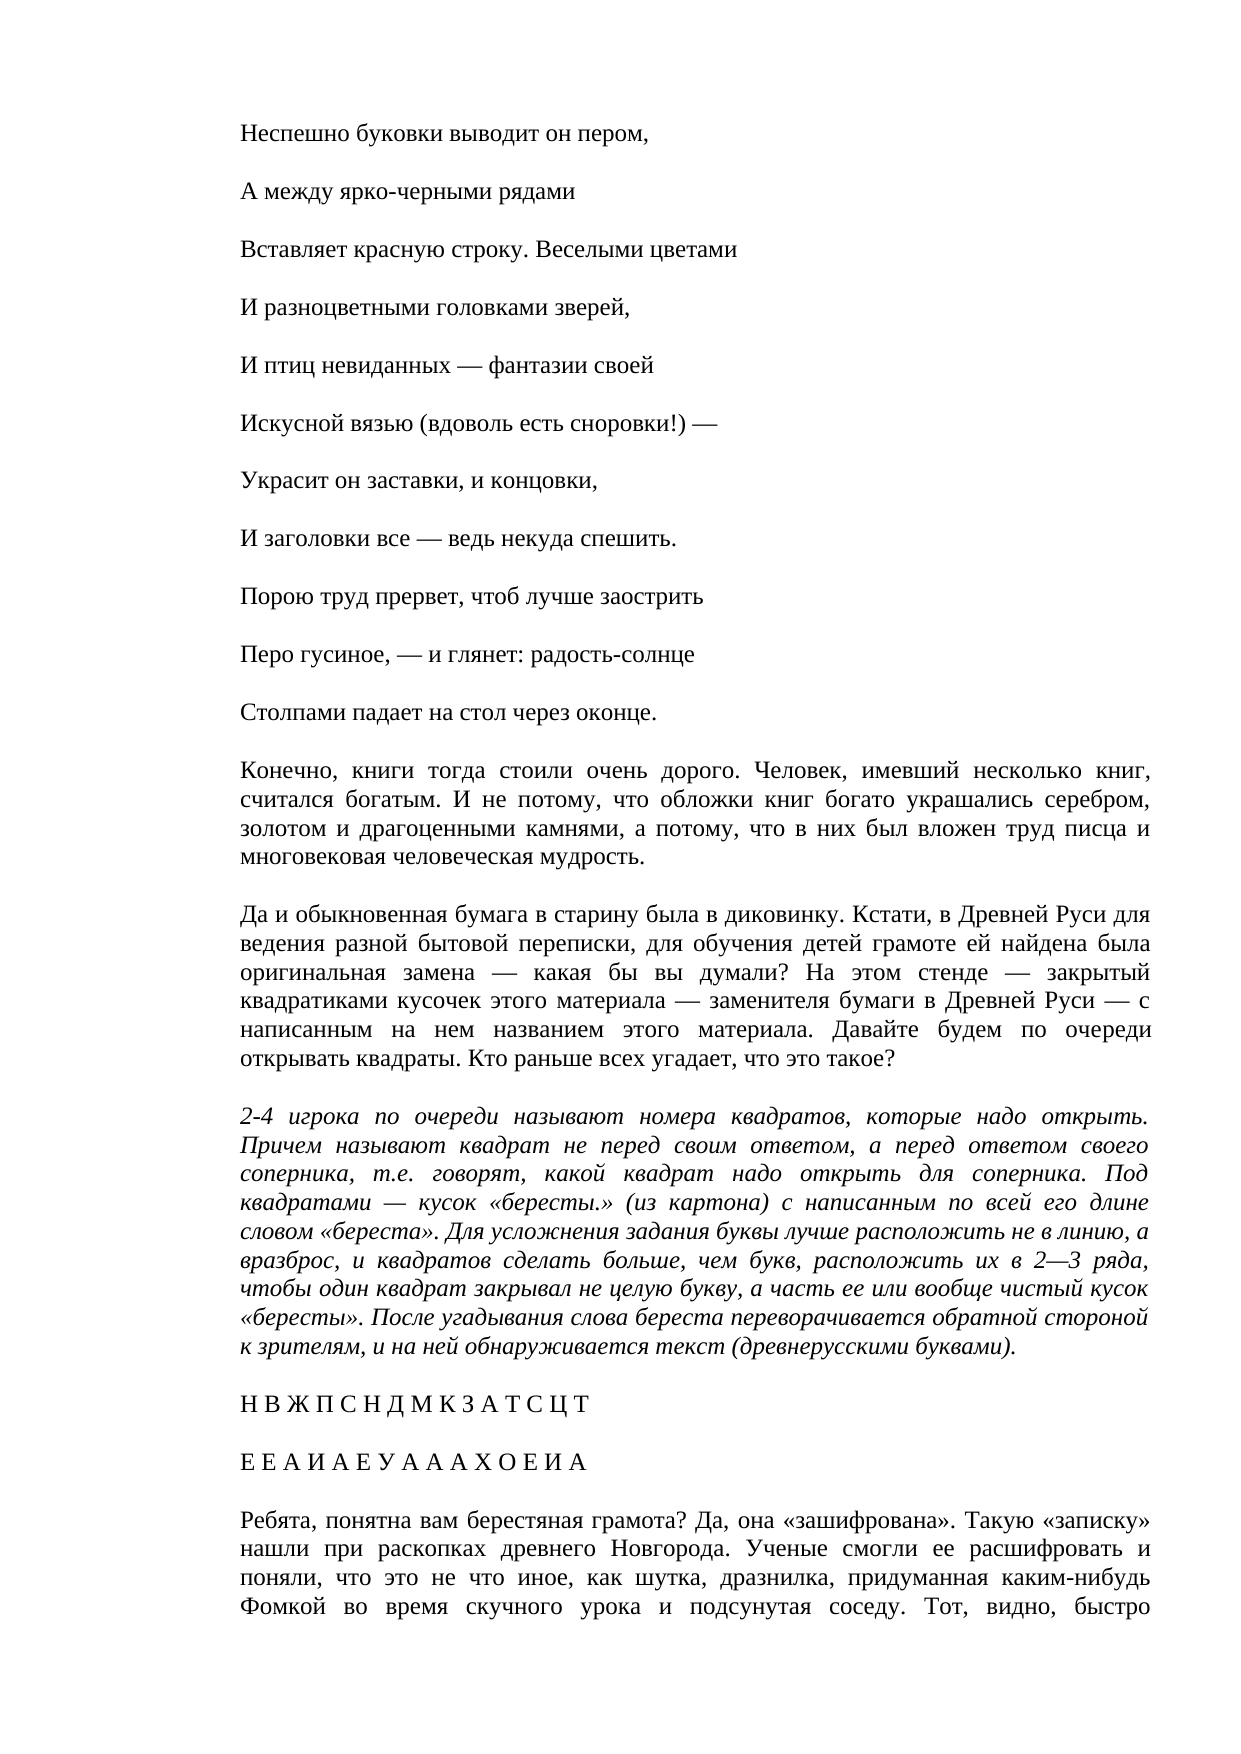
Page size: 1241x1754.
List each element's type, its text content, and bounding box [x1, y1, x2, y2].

text Перо гусиное, — и глянет: радость-солнце [240, 639, 1152, 668]
text И заголовки все — ведь некуда спешить. [240, 523, 1152, 552]
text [240, 1505, 1152, 1620]
text Конечно, книги тогда стоили очень дорого. Человек, имевший несколько книг, считался богатым. И не потому, что обложки книг богато украшались серебром, золотом и драгоценными камнями, а потому, что в них был вложен труд писца и многовековая человеческая мудрость. [240, 755, 1152, 870]
text Е Е А И А Е У А А А Х О Е И А [240, 1447, 1152, 1476]
text Украсит он заставки, и концовки, [240, 466, 1152, 494]
text Порою труд прервет, чтоб лучше заострить [240, 581, 1152, 610]
text И птиц невиданных — фантазии своей [240, 350, 1152, 378]
text Н В Ж П С Н Д М К З А Т С Ц Т [240, 1389, 1152, 1418]
text Неспешно буковки выводит он пером, [240, 118, 1152, 147]
text Искусной вязью (вдоволь есть сноровки!) — [240, 408, 1152, 436]
text 2-4 игрока по очереди называют номера квадратов, которые надо открыть. Причем называют квадрат не перед своим ответом, а перед ответом своего соперника, т.е. говорят, какой квадрат надо открыть для соперника. Под квадратами — кусок «бересты.» (из картона) с написанным по всей его длине словом «береста». Для усложнения задания буквы лучше расположить не в линию, а вразброс, и квадратов сделать больше, чем букв, расположить их в 2—3 ряда, чтобы один квадрат закрывал не целую букву, а часть ее или вообще чистый кусок «бересты». После угадывания слова береста переворачивается обратной стороной к зрителям, и на ней обнаруживается текст (древнерусскими буквами). [240, 1101, 1152, 1360]
text Столпами падает на стол через оконце. [240, 697, 1152, 726]
text А между ярко-черными рядами [240, 176, 1152, 205]
text Вставляет красную строку. Веселыми цветами [240, 234, 1152, 263]
text И разноцветными головками зверей, [240, 292, 1152, 321]
text Да и обыкновенная бумага в старину была в диковинку. Кстати, в Древней Руси для ведения разной бытовой переписки, для обучения детей грамоте ей найдена была оригинальная замена — какая бы вы думали? На этом стенде — закрытый квадратиками кусочек этого материала — заменителя бумаги в Древней Руси — с написанным на нем названием этого материала. Давайте будем по очереди открывать квадраты. Кто раньше всех угадает, что это такое? [240, 899, 1152, 1072]
